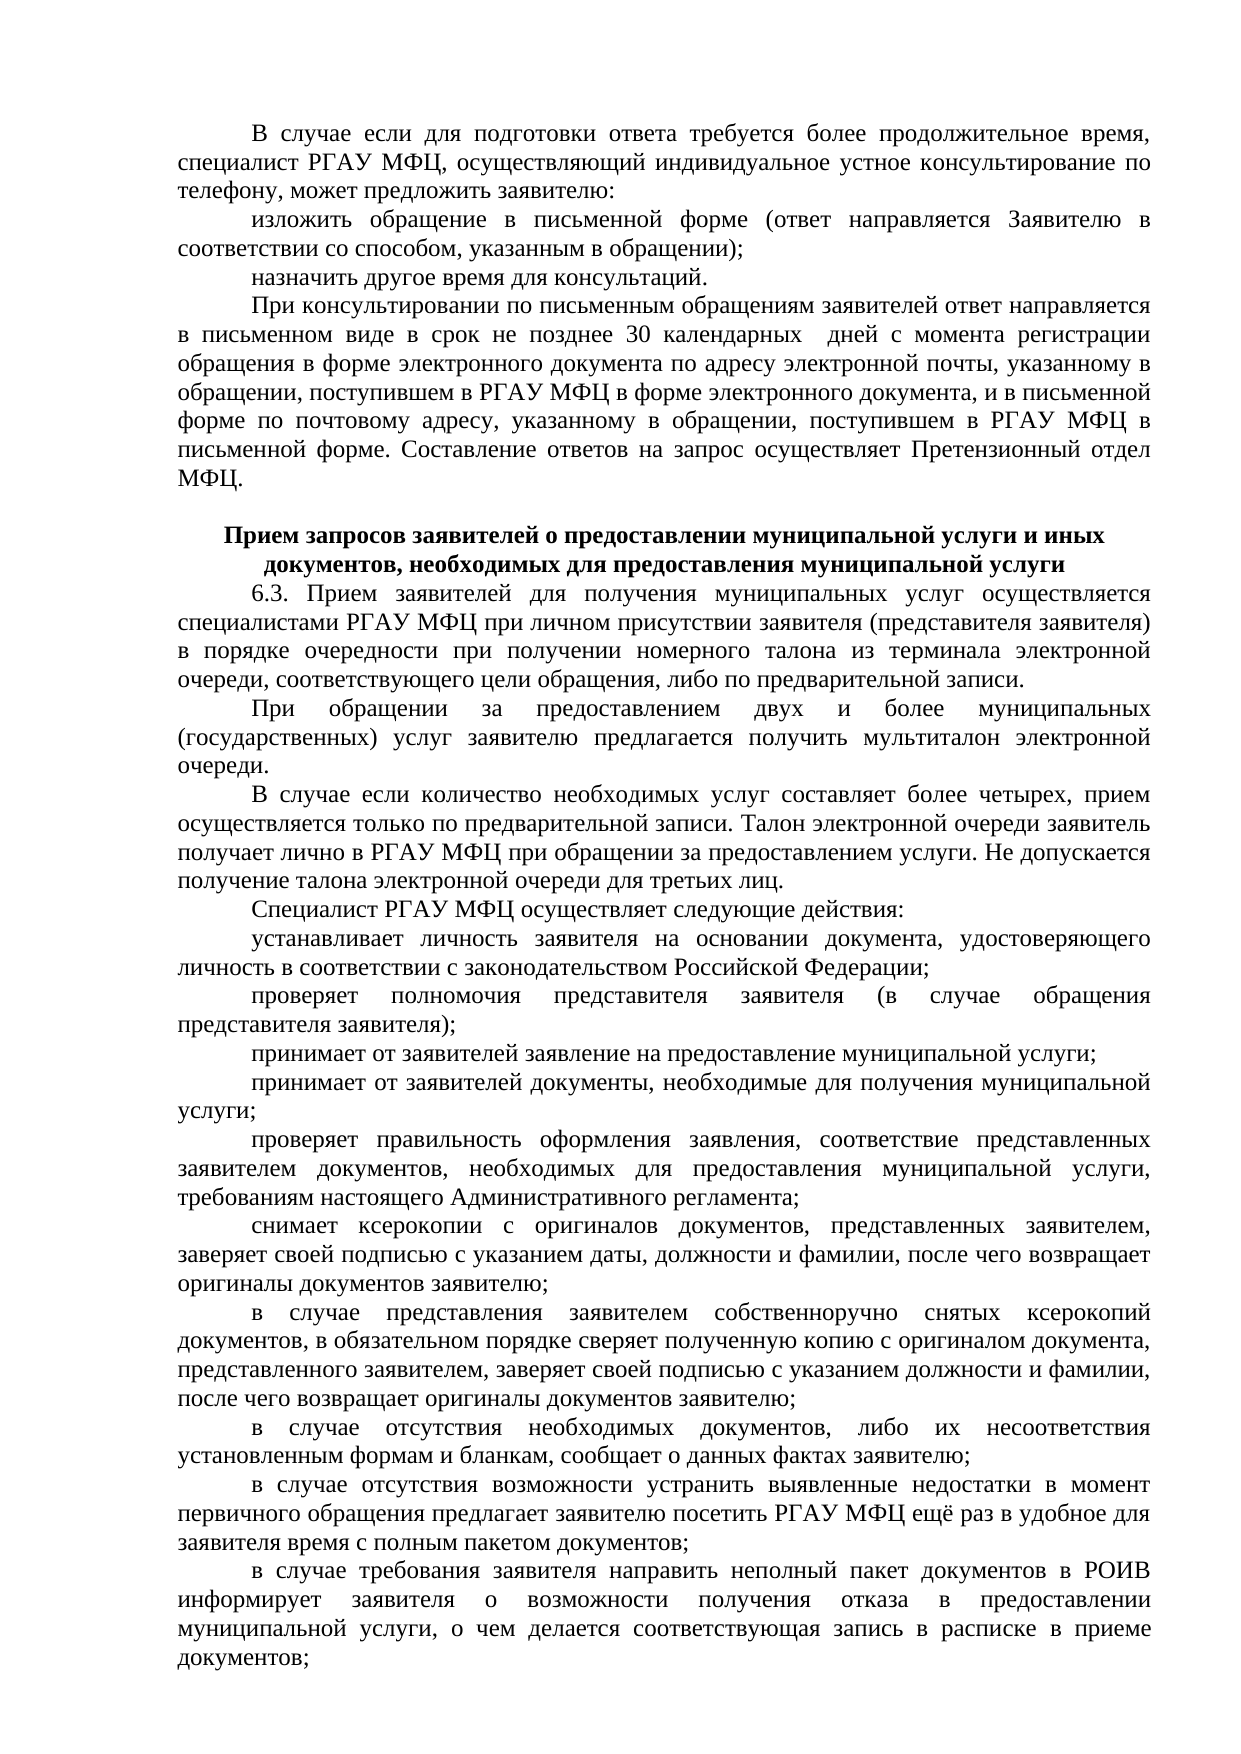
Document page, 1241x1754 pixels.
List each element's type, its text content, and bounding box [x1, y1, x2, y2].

text 6.3. Прием заявителей для получения муниципальных услуг осуществляется специалистами РГАУ МФЦ при личном присутствии заявителя (представителя заявителя) в порядке очередности при получении номерного талона из терминала электронной очереди, соответствующего цели обращения, либо по предварительной записи. [177, 578, 1152, 693]
text в случае требования заявителя направить неполный пакет документов в РОИВ информирует заявителя о возможности получения отказа в предоставлении муниципальной услуги, о чем делается соответствующая запись в расписке в приеме документов; [177, 1556, 1152, 1671]
text проверяет правильность оформления заявления, соответствие представленных заявителем документов, необходимых для предоставления муниципальной услуги, требованиям настоящего Административного регламента; [177, 1124, 1152, 1211]
text В случае если количество необходимых услуг составляет более четырех, прием осуществляется только по предварительной записи. Талон электронной очереди заявитель получает лично в РГАУ МФЦ при обращении за предоставлением услуги. Не допускается получение талона электронной очереди для третьих лиц. [177, 779, 1152, 894]
text назначить другое время для консультаций. [177, 262, 1152, 291]
text принимает от заявителей заявление на предоставление муниципальной услуги; [177, 1038, 1152, 1067]
text изложить обращение в письменной форме (ответ направляется Заявителю в соответствии со способом, указанным в обращении); [177, 204, 1152, 262]
text в случае представления заявителем собственноручно снятых ксерокопий документов, в обязательном порядке сверяет полученную копию с оригиналом документа, представленного заявителем, заверяет своей подписью с указанием должности и фамилии, после чего возвращает оригиналы документов заявителю; [177, 1297, 1152, 1412]
text Специалист РГАУ МФЦ осуществляет следующие действия: [177, 894, 1152, 923]
text Прием запросов заявителей о предоставлении муниципальной услуги и иных документов, необходимых для предоставления муниципальной услуги [177, 521, 1152, 578]
text снимает ксерокопии с оригиналов документов, представленных заявителем, заверяет своей подписью с указанием даты, должности и фамилии, после чего возвращает оригиналы документов заявителю; [177, 1211, 1152, 1297]
text устанавливает личность заявителя на основании документа, удостоверяющего личность в соответствии с законодательством Российской Федерации; [177, 923, 1152, 981]
text принимает от заявителей документы, необходимые для получения муниципальной услуги; [177, 1067, 1152, 1124]
text При консультировании по письменным обращениям заявителей ответ направляется в письменном виде в срок не позднее 30 календарных дней с момента регистрации обращения в форме электронного документа по адресу электронной почты, указанному в обращении, поступившем в РГАУ МФЦ в форме электронного документа, и в письменной форме по почтовому адресу, указанному в обращении, поступившем в РГАУ МФЦ в письменной форме. Составление ответов на запрос осуществляет Претензионный отдел МФЦ. [177, 291, 1152, 492]
text в случае отсутствия возможности устранить выявленные недостатки в момент первичного обращения предлагает заявителю посетить РГАУ МФЦ ещё раз в удобное для заявителя время с полным пакетом документов; [177, 1469, 1152, 1556]
text проверяет полномочия представителя заявителя (в случае обращения представителя заявителя); [177, 981, 1152, 1038]
text в случае отсутствия необходимых документов, либо их несоответствия установленным формам и бланкам, сообщает о данных фактах заявителю; [177, 1412, 1152, 1469]
text В случае если для подготовки ответа требуется более продолжительное время, специалист РГАУ МФЦ, осуществляющий индивидуальное устное консультирование по телефону, может предложить заявителю: [177, 118, 1152, 204]
text При обращении за предоставлением двух и более муниципальных (государственных) услуг заявителю предлагается получить мультиталон электронной очереди. [177, 693, 1152, 779]
